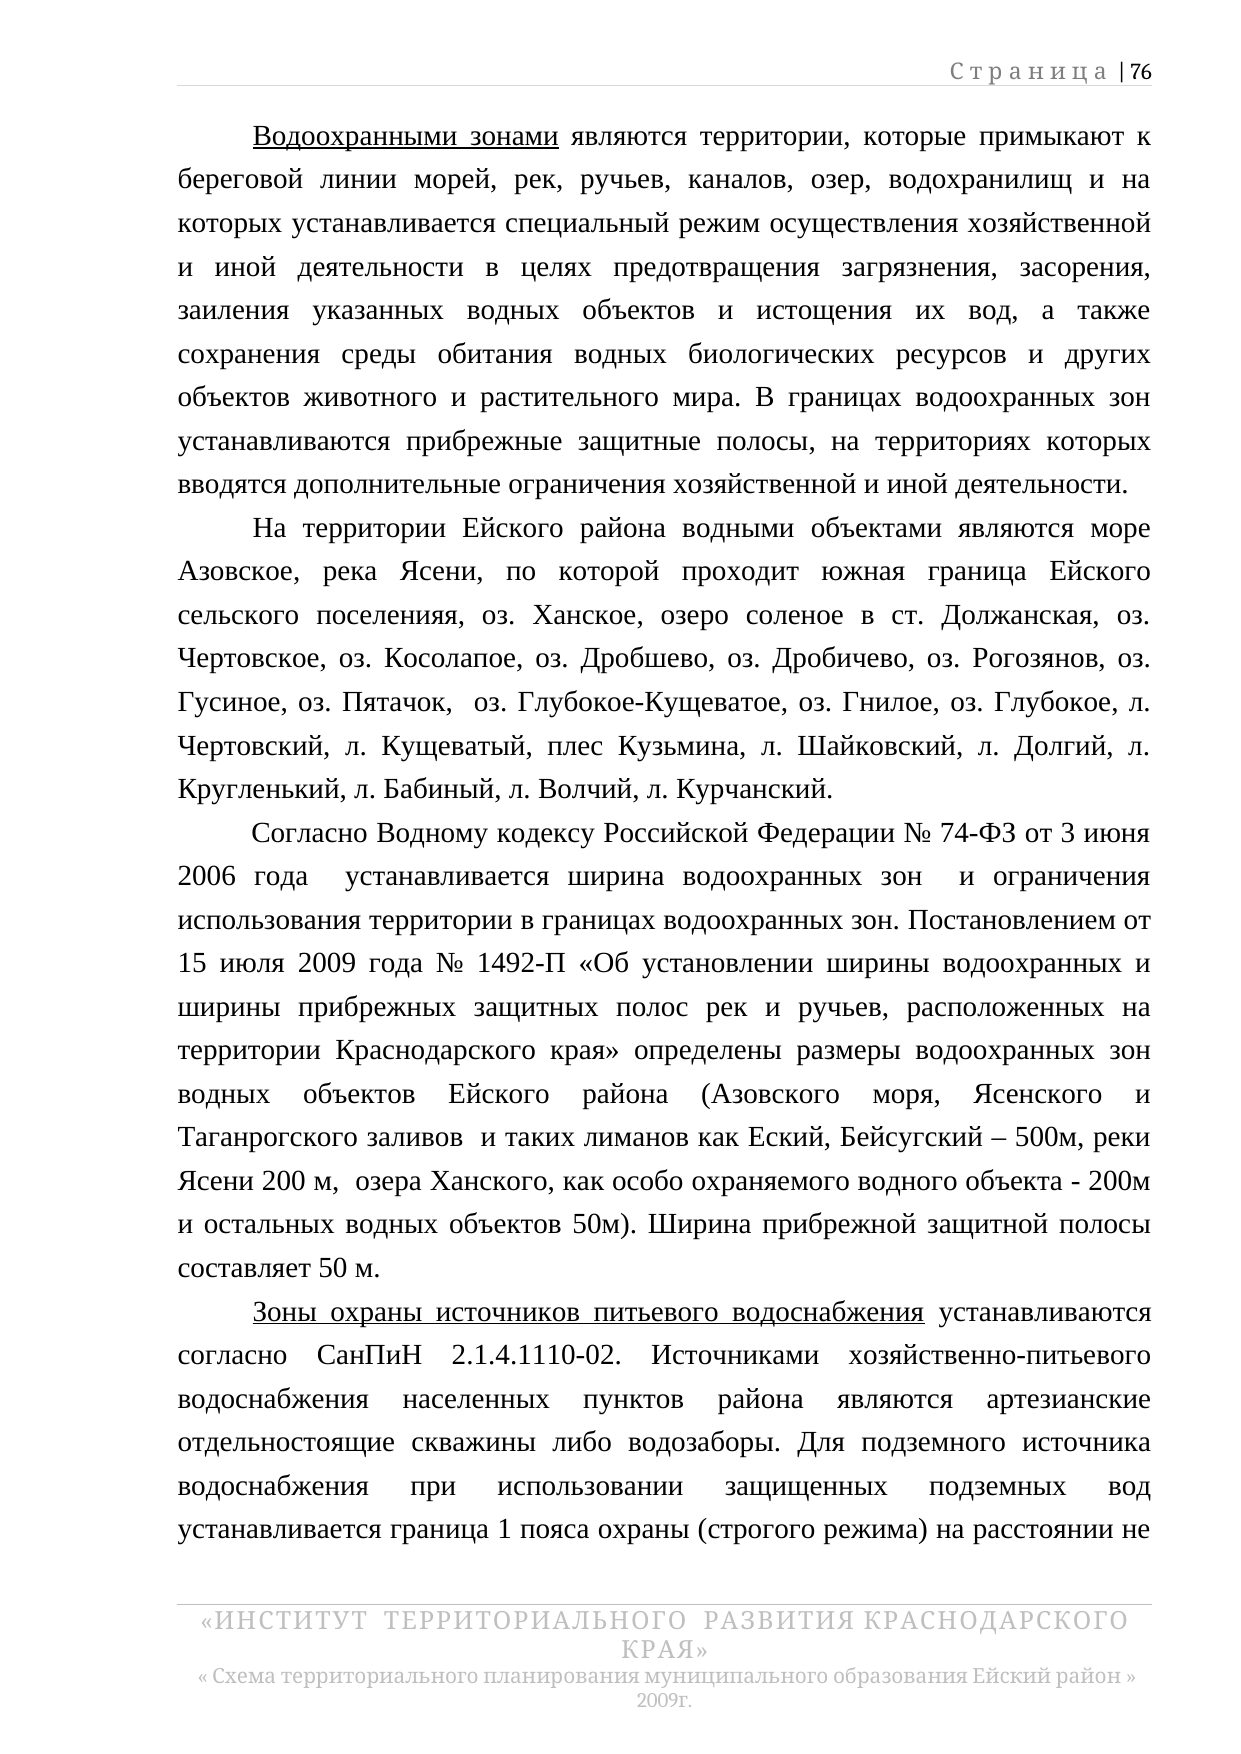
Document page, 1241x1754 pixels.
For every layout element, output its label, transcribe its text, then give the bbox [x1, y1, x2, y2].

text Водоохранными зонами являются территории, которые примыкают к береговой линии морей, рек, ручьев, каналов, озер, водохранилищ и на которых устанавливается специальный режим осуществления хозяйственной и иной деятельности в целях предотвращения загрязнения, засорения, заиления указанных водных объектов и истощения их вод, а также сохранения среды обитания водных биологических ресурсов и других объектов животного и растительного мира. В границах водоохранных зон устанавливаются прибрежные защитные полосы, на территориях которых вводятся дополнительные ограничения хозяйственной и иной деятельности. [177, 118, 1152, 500]
text На территории Ейского района водными объектами являются море Азовское, река Ясени, по которой проходит южная граница Ейского сельского поселенияя, оз. Ханское, озеро соленое в ст. Должанская, оз. Чертовское, оз. Косолапое, оз. Дробшево, оз. Дробичево, оз. Рогозянов, оз. Гусиное, оз. Пятачок, оз. Глубокое-Кущеватое, оз. Гнилое, оз. Глубокое, л. Чертовский, л. Кущеватый, плес Кузьмина, л. Шайковский, л. Долгий, л. Кругленький, л. Бабиный, л. Волчий, л. Курчанский. [177, 510, 1152, 805]
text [177, 1294, 1152, 1545]
text Согласно Водному кодексу Российской Федерации № 74-ФЗ от 3 июня 2006 года устанавливается ширина водоохранных зон и ограничения использования территории в границах водоохранных зон. Постановлением от 15 июля 2009 года № 1492-П «Об установлении ширины водоохранных и ширины прибрежных защитных полос рек и ручьев, расположенных на территории Краснодарского края» определены размеры водоохранных зон водных объектов Ейского района (Азовского моря, Ясенского и Таганрогского заливов и таких лиманов как Еский, Бейсугский – 500м, реки Ясени 200 м, озера Ханского, как особо охраняемого водного объекта - 200м и остальных водных объектов 50м). Ширина прибрежной защитной полосы составляет 50 м. [177, 815, 1152, 1284]
